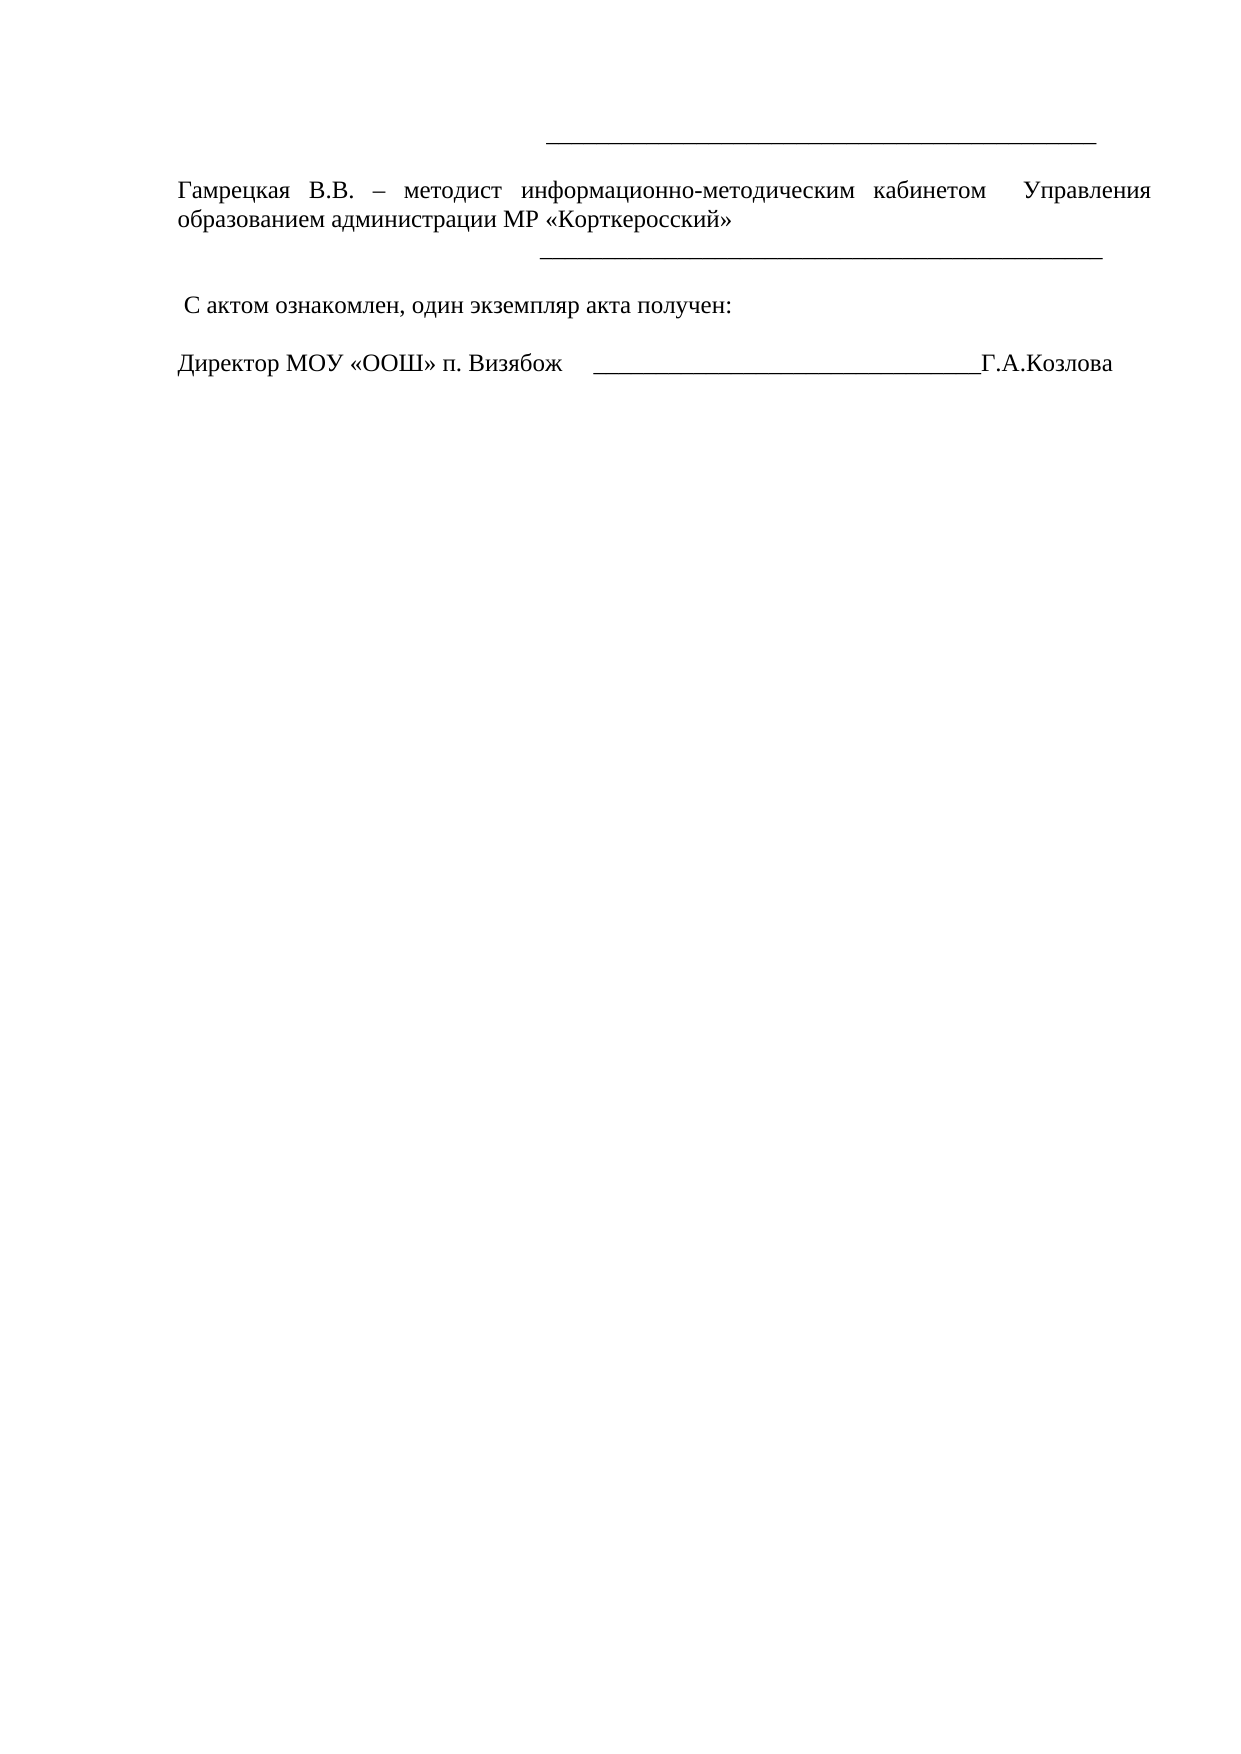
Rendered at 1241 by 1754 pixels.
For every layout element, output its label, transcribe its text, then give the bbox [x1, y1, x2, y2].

text Гамрецкая В.В. – методист информационно-методическим кабинетом Управления образованием администрации МР «Корткеросский» [177, 176, 1152, 233]
text _____________________________________________ [177, 233, 1152, 262]
text С актом ознакомлен, один экземпляр акта получен: [177, 291, 1152, 319]
text ____________________________________________ [177, 118, 1152, 147]
text Директор МОУ «ООШ» п. Визябож _______________________________Г.А.Козлова [177, 348, 1152, 377]
